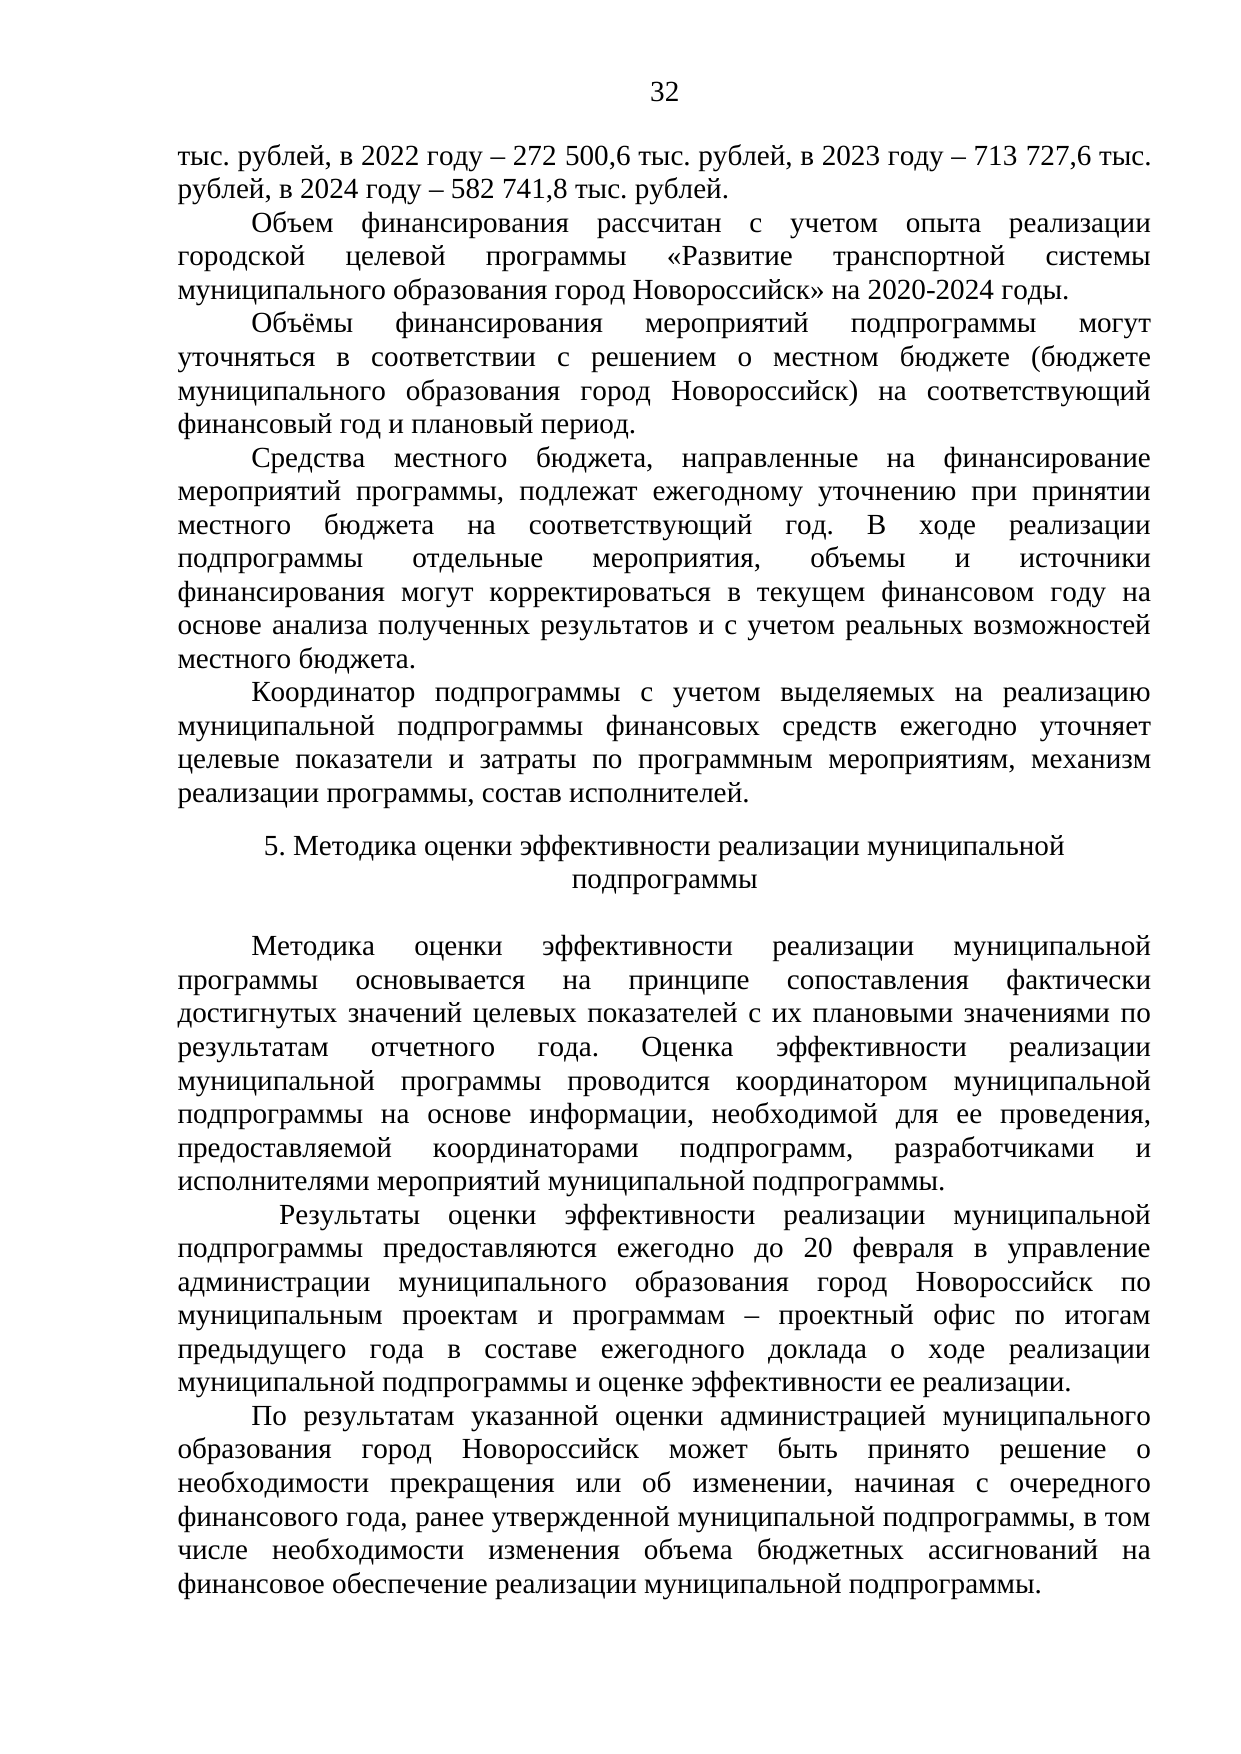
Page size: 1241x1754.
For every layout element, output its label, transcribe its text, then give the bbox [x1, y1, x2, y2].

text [177, 138, 1152, 205]
text Объем финансирования рассчитан с учетом опыта реализации городской целевой программы «Развитие транспортной системы муниципального образования город Новороссийск» на 2020-2024 годы. [177, 205, 1152, 306]
text Результаты оценки эффективности реализации муниципальной подпрограммы предоставляются ежегодно до 20 февраля в управление администрации муниципального образования город Новороссийск по муниципальным проектам и программам – проектный офис по итогам предыдущего года в составе ежегодного доклада о ходе реализации муниципальной подпрограммы и оценке эффективности ее реализации. [177, 1197, 1152, 1398]
text Координатор подпрограммы с учетом выделяемых на реализацию муниципальной подпрограммы финансовых средств ежегодно уточняет целевые показатели и затраты по программным мероприятиям, механизм реализации программы, состав исполнителей. [177, 674, 1152, 809]
text 5. Методика оценки эффективности реализации муниципальной подпрограммы [177, 828, 1152, 895]
text По результатам указанной оценки администрацией муниципального образования город Новороссийск может быть принято решение о необходимости прекращения или об изменении, начиная с очередного финансового года, ранее утвержденной муниципальной подпрограммы, в том числе необходимости изменения объема бюджетных ассигнований на финансовое обеспечение реализации муниципальной подпрограммы. [177, 1398, 1152, 1599]
text Объёмы финансирования мероприятий подпрограммы могут уточняться в соответствии с решением о местном бюджете (бюджете муниципального образования город Новороссийск) на соответствующий финансовый год и плановый период. [177, 306, 1152, 440]
text Методика оценки эффективности реализации муниципальной программы основывается на принципе сопоставления фактически достигнутых значений целевых показателей с их плановыми значениями по результатам отчетного года. Оценка эффективности реализации муниципальной программы проводится координатором муниципальной подпрограммы на основе информации, необходимой для ее проведения, предоставляемой координаторами подпрограмм, разработчиками и исполнителями мероприятий муниципальной подпрограммы. [177, 928, 1152, 1197]
text Средства местного бюджета, направленные на финансирование мероприятий программы, подлежат ежегодному уточнению при принятии местного бюджета на соответствующий год. В ходе реализации подпрограммы отдельные мероприятия, объемы и источники финансирования могут корректироваться в текущем финансовом году на основе анализа полученных результатов и с учетом реальных возможностей местного бюджета. [177, 440, 1152, 674]
